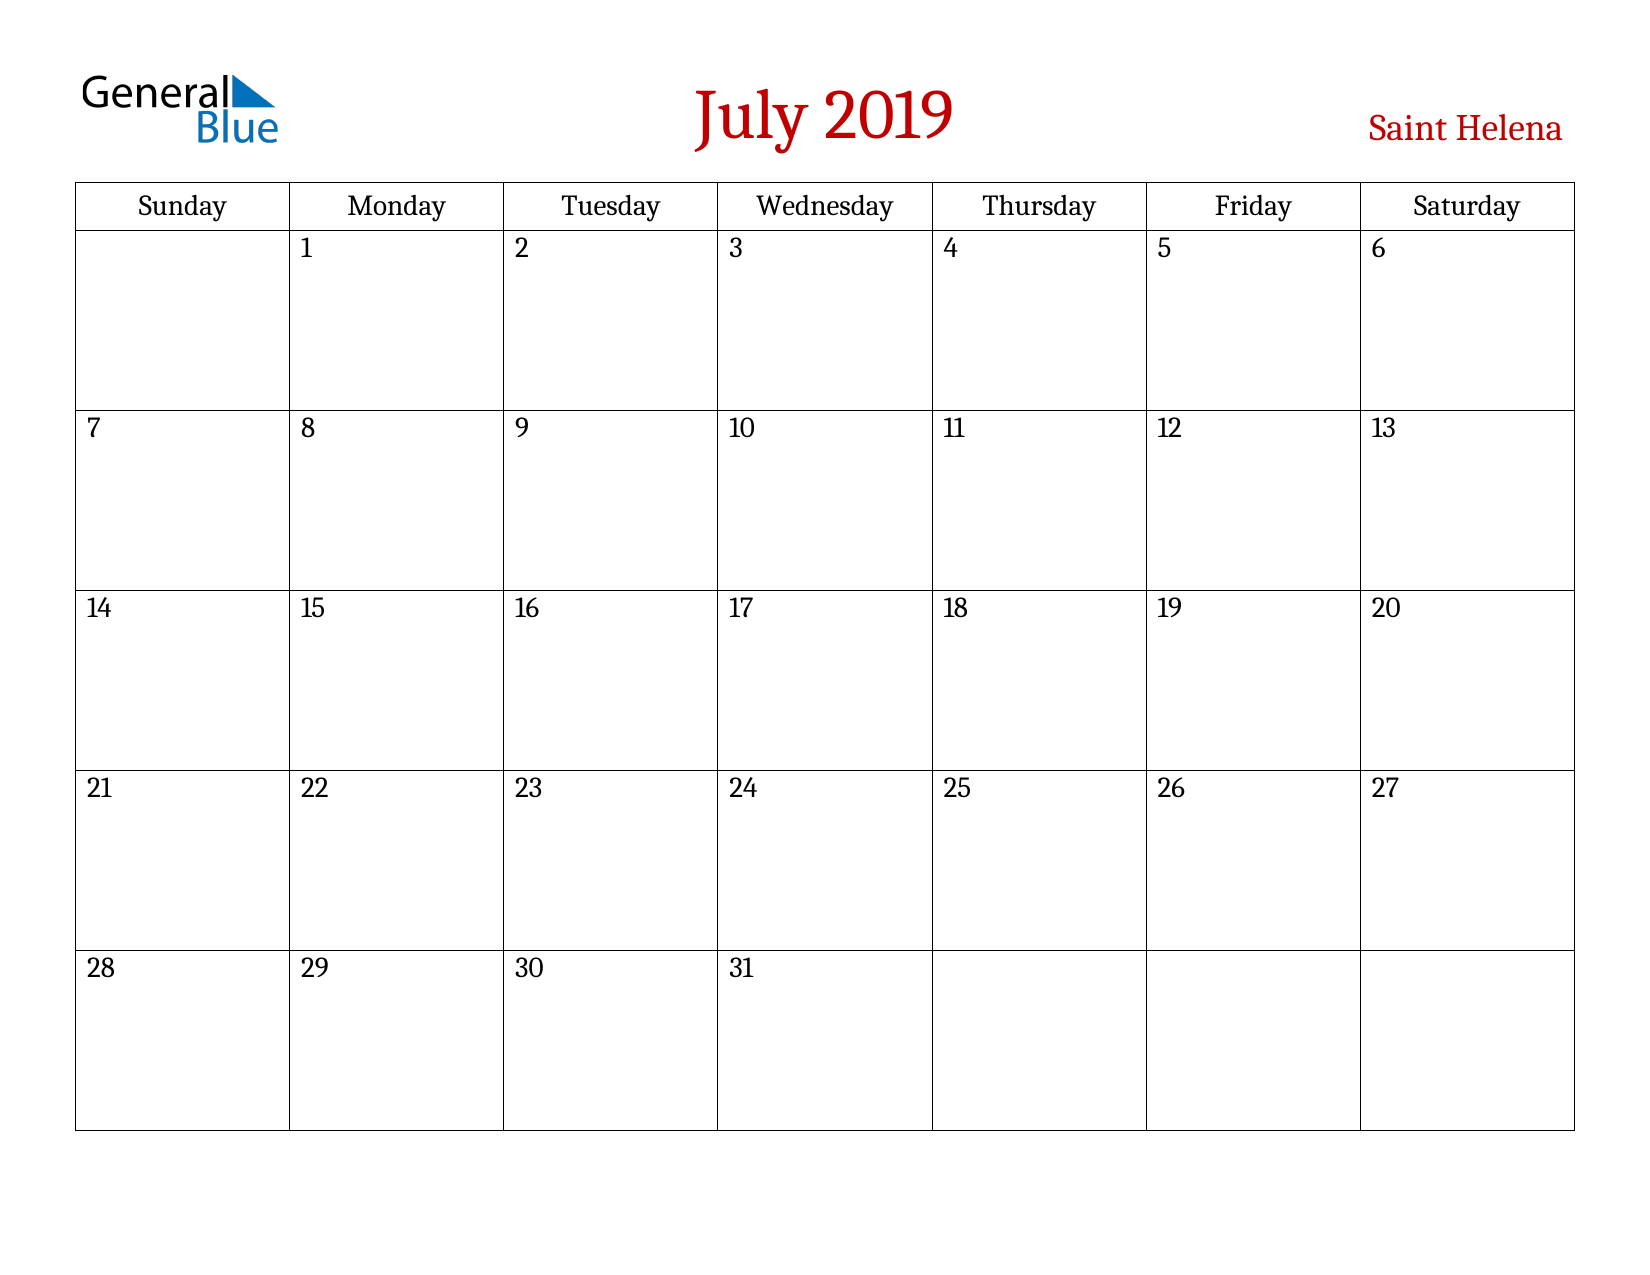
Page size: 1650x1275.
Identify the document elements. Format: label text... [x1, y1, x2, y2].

table_cell [1361, 265, 1574, 410]
table_cell 25 [933, 771, 1146, 805]
table_cell 3 [718, 231, 932, 264]
table_cell 28 [76, 951, 289, 985]
table_cell 17 [718, 591, 932, 625]
picture [82, 75, 278, 143]
table_cell 8 [290, 411, 503, 444]
table_cell [504, 805, 717, 950]
table_cell [504, 625, 717, 770]
table_cell [718, 445, 932, 590]
table_cell Sunday [76, 183, 289, 230]
table_cell 29 [290, 951, 503, 985]
table_cell [504, 445, 717, 590]
table_cell [1361, 445, 1574, 590]
table_cell 21 [76, 771, 289, 805]
table_cell Saturday [1361, 183, 1574, 230]
table_cell [1147, 445, 1360, 590]
table_cell [504, 265, 717, 410]
table_cell [1361, 625, 1574, 770]
table_cell 23 [504, 771, 717, 805]
table_cell [933, 951, 1146, 985]
table_cell [76, 445, 289, 590]
table_cell [76, 625, 289, 770]
table_cell [290, 985, 503, 1130]
table_cell 20 [1361, 591, 1574, 625]
table_cell 19 [1147, 591, 1360, 625]
table_cell 18 [933, 591, 1146, 625]
table_cell 27 [1361, 771, 1574, 805]
table_cell 30 [504, 951, 717, 985]
table_cell 10 [718, 411, 932, 444]
table_cell [933, 625, 1146, 770]
table_cell [718, 985, 932, 1130]
table_cell 1 [290, 231, 503, 264]
table_cell [933, 805, 1146, 950]
table_cell 26 [1147, 771, 1360, 805]
table_cell [1147, 951, 1360, 985]
table_cell Wednesday [718, 183, 932, 230]
table_cell Thursday [933, 183, 1146, 230]
table_cell 24 [718, 771, 932, 805]
table_cell [1361, 985, 1574, 1130]
table_cell [1361, 805, 1574, 950]
table_cell Tuesday [504, 183, 717, 230]
table_cell 4 [933, 231, 1146, 264]
table_cell 15 [290, 591, 503, 625]
table_cell 22 [290, 771, 503, 805]
table_cell [76, 265, 289, 410]
table_cell 31 [718, 951, 932, 985]
table_cell 16 [504, 591, 717, 625]
table_cell [76, 805, 289, 950]
table_cell [933, 985, 1146, 1130]
table_cell 9 [504, 411, 717, 444]
table_cell [290, 805, 503, 950]
table_cell 13 [1361, 411, 1574, 444]
table_cell [1361, 951, 1574, 985]
table_cell [504, 985, 717, 1130]
table_cell 14 [76, 591, 289, 625]
table_cell [1147, 265, 1360, 410]
table_cell 12 [1147, 411, 1360, 444]
table_cell 7 [76, 411, 289, 444]
table_header [76, 75, 503, 182]
table_cell 11 [933, 411, 1146, 444]
table_cell [933, 445, 1146, 590]
table_cell [718, 625, 932, 770]
table_cell [718, 265, 932, 410]
table_cell [1147, 805, 1360, 950]
table_cell [290, 625, 503, 770]
table_cell [290, 265, 503, 410]
table_cell [1147, 985, 1360, 1130]
table_cell 6 [1361, 231, 1574, 264]
table_cell Friday [1147, 183, 1360, 230]
table_cell 5 [1147, 231, 1360, 264]
table_header Saint Helena [1146, 75, 1574, 182]
table_cell [76, 985, 289, 1130]
table_cell Monday [290, 183, 503, 230]
table_cell [290, 445, 503, 590]
table_cell [1147, 625, 1360, 770]
table_cell [76, 231, 289, 264]
table_cell 2 [504, 231, 717, 264]
table_cell [933, 265, 1146, 410]
table_header July 2019 [504, 75, 1146, 182]
table_cell [718, 805, 932, 950]
